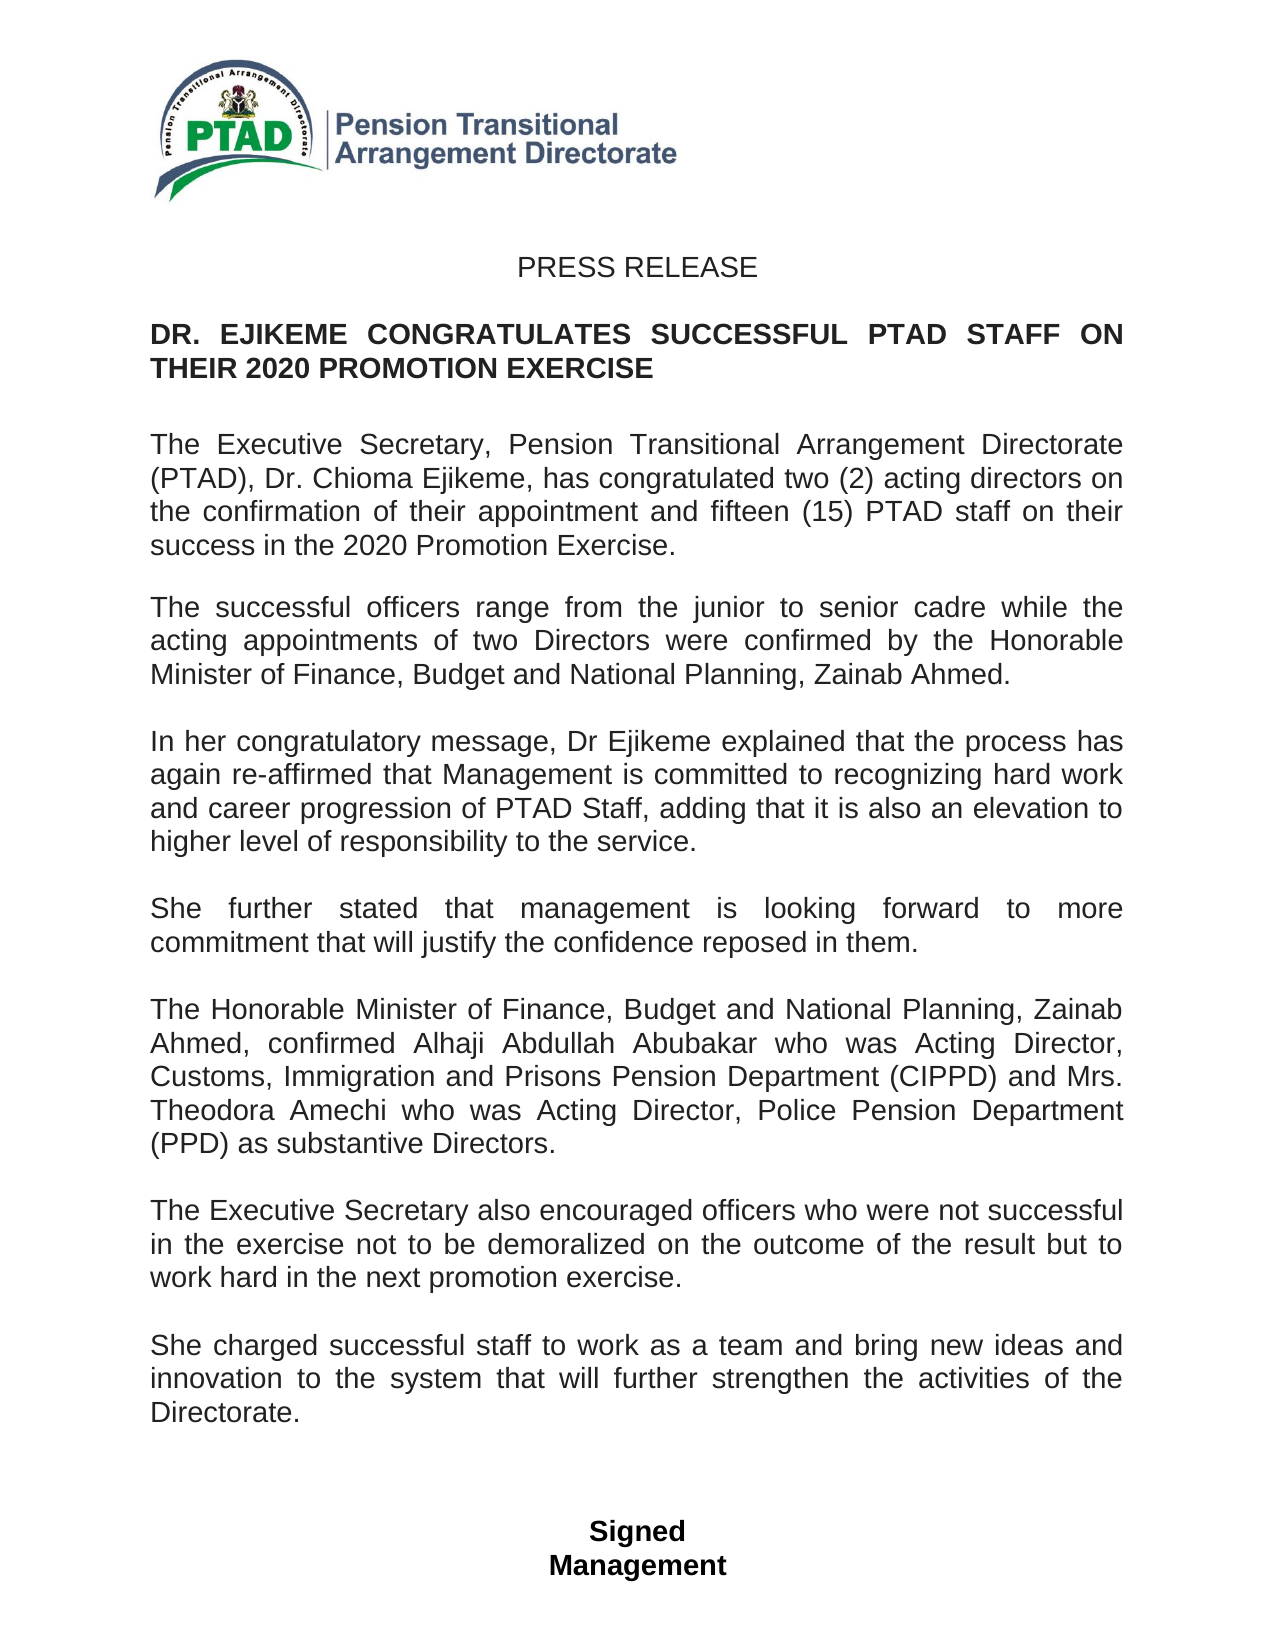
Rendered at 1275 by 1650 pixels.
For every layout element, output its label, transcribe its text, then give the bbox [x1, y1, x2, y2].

text Signed [150, 1514, 1125, 1548]
text PRESS RELEASE [150, 250, 1125, 284]
text The Executive Secretary, Pension Transitional Arrangement Directorate (PTAD), Dr. Chioma Ejikeme, has congratulated two (2) acting directors on the confirmation of their appointment and fifteen (15) PTAD staff on their success in the 2020 Promotion Exercise. [150, 427, 1125, 562]
text She charged successful staff to work as a team and bring new ideas and innovation to the system that will further strengthen the activities of the Directorate. [150, 1327, 1125, 1428]
text Management [150, 1548, 1125, 1581]
picture [150, 56, 681, 205]
text In her congratulatory message, Dr Ejikeme explained that the process has again re-affirmed that Management is committed to recognizing hard work and career progression of PTAD Staff, adding that it is also an elevation to higher level of responsibility to the service. [150, 724, 1125, 858]
text She further stated that management is looking forward to more commitment that will justify the confidence reposed in them. [150, 891, 1125, 958]
text The successful officers range from the junior to senior cadre while the acting appointments of two Directors were confirmed by the Honorable Minister of Finance, Budget and National Planning, Zainab Ahmed. [150, 589, 1125, 690]
text The Executive Secretary also encouraged officers who were not successful in the exercise not to be demoralized on the outcome of the result but to work hard in the next promotion exercise. [150, 1193, 1125, 1294]
text The Honorable Minister of Finance, Budget and National Planning, Zainab Ahmed, confirmed Alhaji Abdullah Abubakar who was Acting Director, Customs, Immigration and Prisons Pension Department (CIPPD) and Mrs. Theodora Amechi who was Acting Director, Police Pension Department (PPD) as substantive Directors. [150, 992, 1125, 1160]
text DR. EJIKEME CONGRATULATES SUCCESSFUL PTAD STAFF ON THEIR 2020 PROMOTION EXERCISE [150, 317, 1125, 384]
